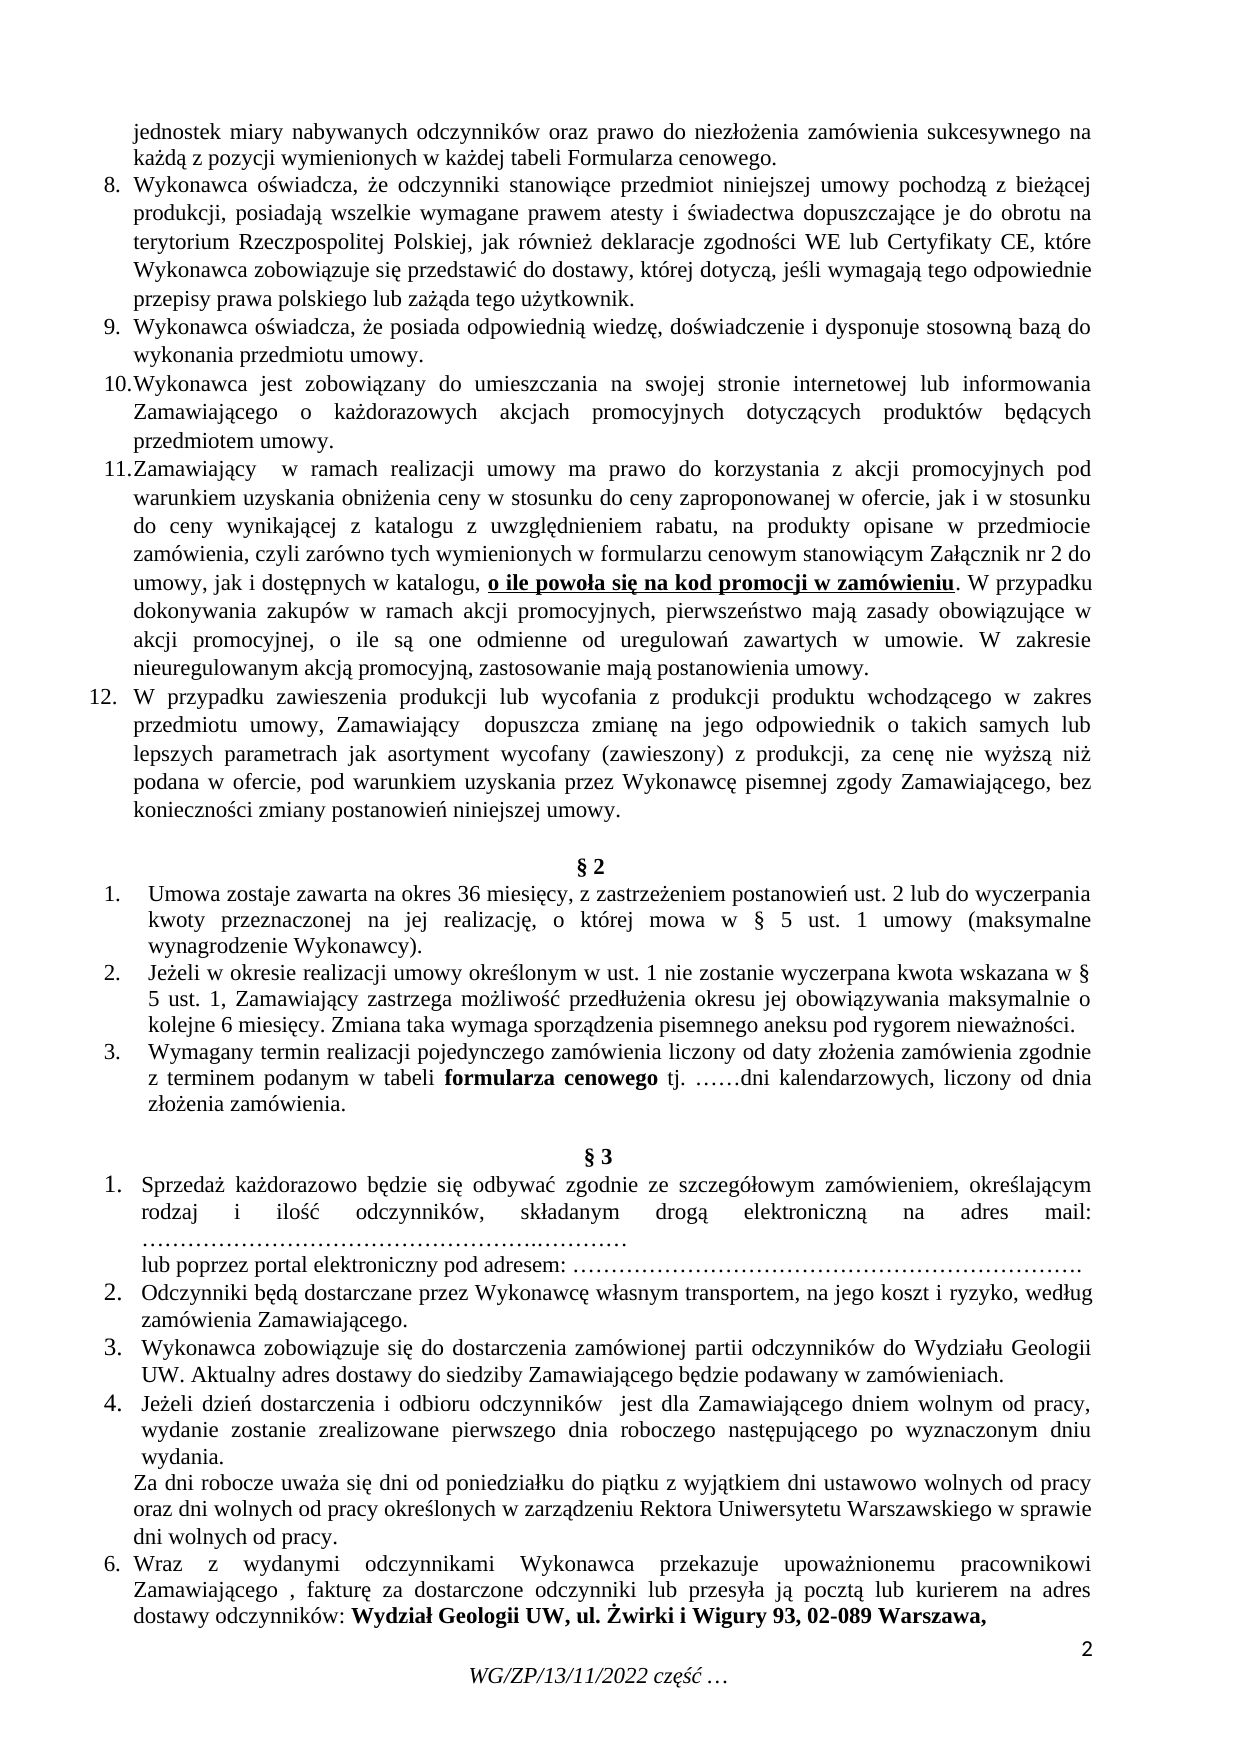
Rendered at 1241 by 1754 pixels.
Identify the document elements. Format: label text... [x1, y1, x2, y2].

text Za dni robocze uważa się dni od poniedziałku do piątku z wyjątkiem dni ustawowo wolnych od pracy oraz dni wolnych od pracy określonych w zarządzeniu Rektora Uniwersytetu Warszawskiego w sprawie dni wolnych od pracy. [133, 1469, 1093, 1550]
list Sprzedaż każdorazowo będzie się odbywać zgodnie ze szczegółowym zamówieniem, określającym rodzaj i ilość odczynników, składanym drogą elektroniczną na adres mail:…………………………………………….………… [103, 1169, 1093, 1251]
text § 3 [103, 1143, 1093, 1169]
list Wykonawca oświadcza, że odczynniki stanowiące przedmiot niniejszej umowy pochodzą z bieżącej produkcji, posiadają wszelkie wymagane prawem atesty i świadectwa dopuszczające je do obrotu na terytorium Rzeczpospolitej Polskiej, jak również deklaracje zgodności WE lub Certyfikaty CE, które Wykonawca zobowiązuje się przedstawić do dostawy, której dotyczą, jeśli wymagają tego odpowiednie przepisy prawa polskiego lub zażąda tego użytkownik. [103, 171, 1093, 311]
list Umowa zostaje zawarta na okres 36 miesięcy, z zastrzeżeniem postanowień ust. 2 lub do wyczerpania kwoty przeznaczonej na jej realizację, o której mowa w § 5 ust. 1 umowy (maksymalne wynagrodzenie Wykonawcy). [103, 880, 1093, 959]
list Odczynniki będą dostarczane przez Wykonawcę własnym transportem, na jego koszt i ryzyko, według zamówienia Zamawiającego. [103, 1277, 1093, 1332]
list Jeżeli dzień dostarczenia i odbioru odczynników jest dla Zamawiającego dniem wolnym od pracy, wydanie zostanie zrealizowane pierwszego dnia roboczego następującego po wyznaczonym dniu wydania. [103, 1388, 1093, 1469]
list Jeżeli w okresie realizacji umowy określonym w ust. 1 nie zostanie wyczerpana kwota wskazana w § 5 ust. 1, Zamawiający zastrzega możliwość przedłużenia okresu jej obowiązywania maksymalnie o kolejne 6 miesięcy. Zmiana taka wymaga sporządzenia pisemnego aneksu pod rygorem nieważności. [103, 959, 1093, 1038]
text 6. Wraz z wydanymi odczynnikami Wykonawca przekazuje upoważnionemu pracownikowi Zamawiającego , fakturę za dostarczone odczynniki lub przesyła ją pocztą lub kurierem na adres dostawy odczynników: Wydział Geologii UW, ul. Żwirki i Wigury 93, 02-089 Warszawa, [103, 1550, 1093, 1629]
list Wykonawca oświadcza, że posiada odpowiednią wiedzę, doświadczenie i dysponuje stosowną bazą do wykonania przedmiotu umowy. [103, 313, 1093, 368]
list Wykonawca zobowiązuje się do dostarczenia zamówionej partii odczynników do Wydziału Geologii UW. Aktualny adres dostawy do siedziby Zamawiającego będzie podawany w zamówieniach. [103, 1332, 1093, 1388]
list Wymagany termin realizacji pojedynczego zamówienia liczony od daty złożenia zamówienia zgodnie z terminem podanym w tabeli formularza cenowego tj. ……dni kalendarzowych, liczony od dnia złożenia zamówienia. [103, 1038, 1093, 1117]
list W przypadku zawieszenia produkcji lub wycofania z produkcji produktu wchodzącego w zakres przedmiotu umowy, Zamawiający dopuszcza zmianę na jego odpowiednik o takich samych lub lepszych parametrach jak asortyment wycofany (zawieszony) z produkcji, za cenę nie wyższą niż podana w ofercie, pod warunkiem uzyskania przez Wykonawcę pisemnej zgody Zamawiającego, bez konieczności zmiany postanowień niniejszej umowy. [89, 683, 1093, 823]
text lub poprzez portal elektroniczny pod adresem: …………………………………………………………. [141, 1251, 1093, 1277]
list Wykonawca jest zobowiązany do umieszczania na swojej stronie internetowej lub informowania Zamawiającego o każdorazowych akcjach promocyjnych dotyczących produktów będących przedmiotem umowy. [103, 370, 1093, 453]
list Zamawiający w ramach realizacji umowy ma prawo do korzystania z akcji promocyjnych pod warunkiem uzyskania obniżenia ceny w stosunku do ceny zaproponowanej w ofercie, jak i w stosunku do ceny wynikającej z katalogu z uwzględnieniem rabatu, na produkty opisane w przedmiocie zamówienia, czyli zarówno tych wymienionych w formularzu cenowym stanowiącym Załącznik nr 2 do umowy, jak i dostępnych w katalogu, o ile powoła się na kod promocji w zamówieniu. W przypadku dokonywania zakupów w ramach akcji promocyjnych, pierwszeństwo mają zasady obowiązujące w akcji promocyjnej, o ile są one odmienne od uregulowań zawartych w umowie. W zakresie nieuregulowanym akcją promocyjną, zastosowanie mają postanowienia umowy. [103, 455, 1093, 681]
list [103, 118, 1093, 171]
text § 2 [510, 853, 1093, 880]
